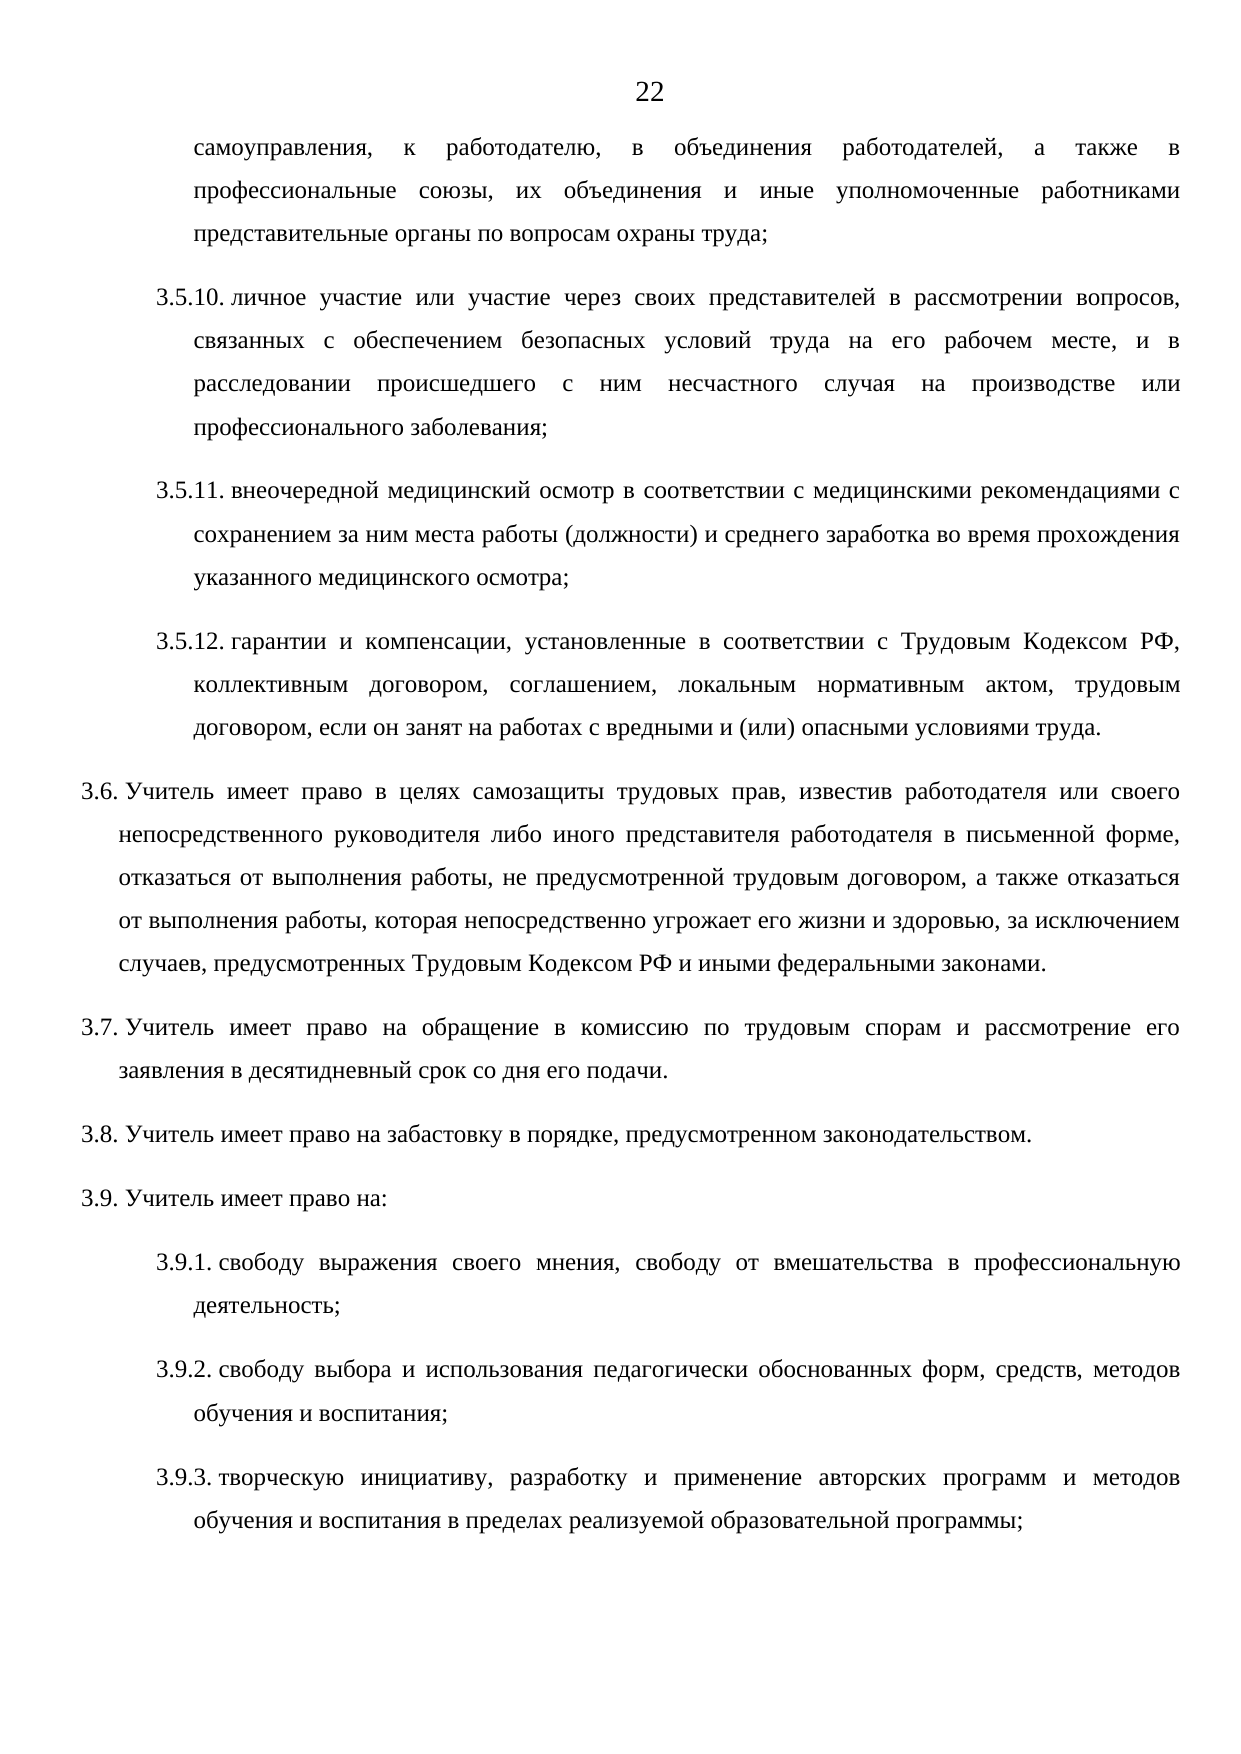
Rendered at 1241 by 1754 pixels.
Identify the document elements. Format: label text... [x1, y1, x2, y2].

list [156, 132, 1181, 247]
list свободу выбора и использования педагогически обоснованных форм, средств, методов обучения и воспитания; [156, 1354, 1181, 1426]
list Учитель имеет право на обращение в комиссию по трудовым спорам и рассмотрение его заявления в десятидневный срок со дня его подачи. [81, 1012, 1181, 1084]
list личное участие или участие через своих представителей в рассмотрении вопросов, связанных с обеспечением безопасных условий труда на его рабочем месте, и в расследовании происшедшего с ним несчастного случая на производстве или профессионального заболевания; [156, 282, 1181, 440]
list творческую инициативу, разработку и применение авторских программ и методов обучения и воспитания в пределах реализуемой образовательной программы; [156, 1462, 1181, 1533]
list свободу выражения своего мнения, свободу от вмешательства в профессиональную деятельность; [156, 1247, 1181, 1319]
list Учитель имеет право на забастовку в порядке, предусмотренном законодательством. [81, 1119, 1181, 1148]
list Учитель имеет право в целях самозащиты трудовых прав, известив работодателя или своего непосредственного руководителя либо иного представителя работодателя в письменной форме, отказаться от выполнения работы, не предусмотренной трудовым договором, а также отказаться от выполнения работы, которая непосредственно угрожает его жизни и здоровью, за исключением случаев, предусмотренных Трудовым Кодексом РФ и иными федеральными законами. [81, 776, 1181, 977]
list Учитель имеет право на: [81, 1183, 1181, 1212]
list гарантии и компенсации, установленные в соответствии с Трудовым Кодексом РФ, коллективным договором, соглашением, локальным нормативным актом, трудовым договором, если он занят на работах с вредными и (или) опасными условиями труда. [156, 626, 1181, 741]
list внеочередной медицинский осмотр в соответствии с медицинскими рекомендациями с сохранением за ним места работы (должности) и среднего заработка во время прохождения указанного медицинского осмотра; [156, 476, 1181, 591]
